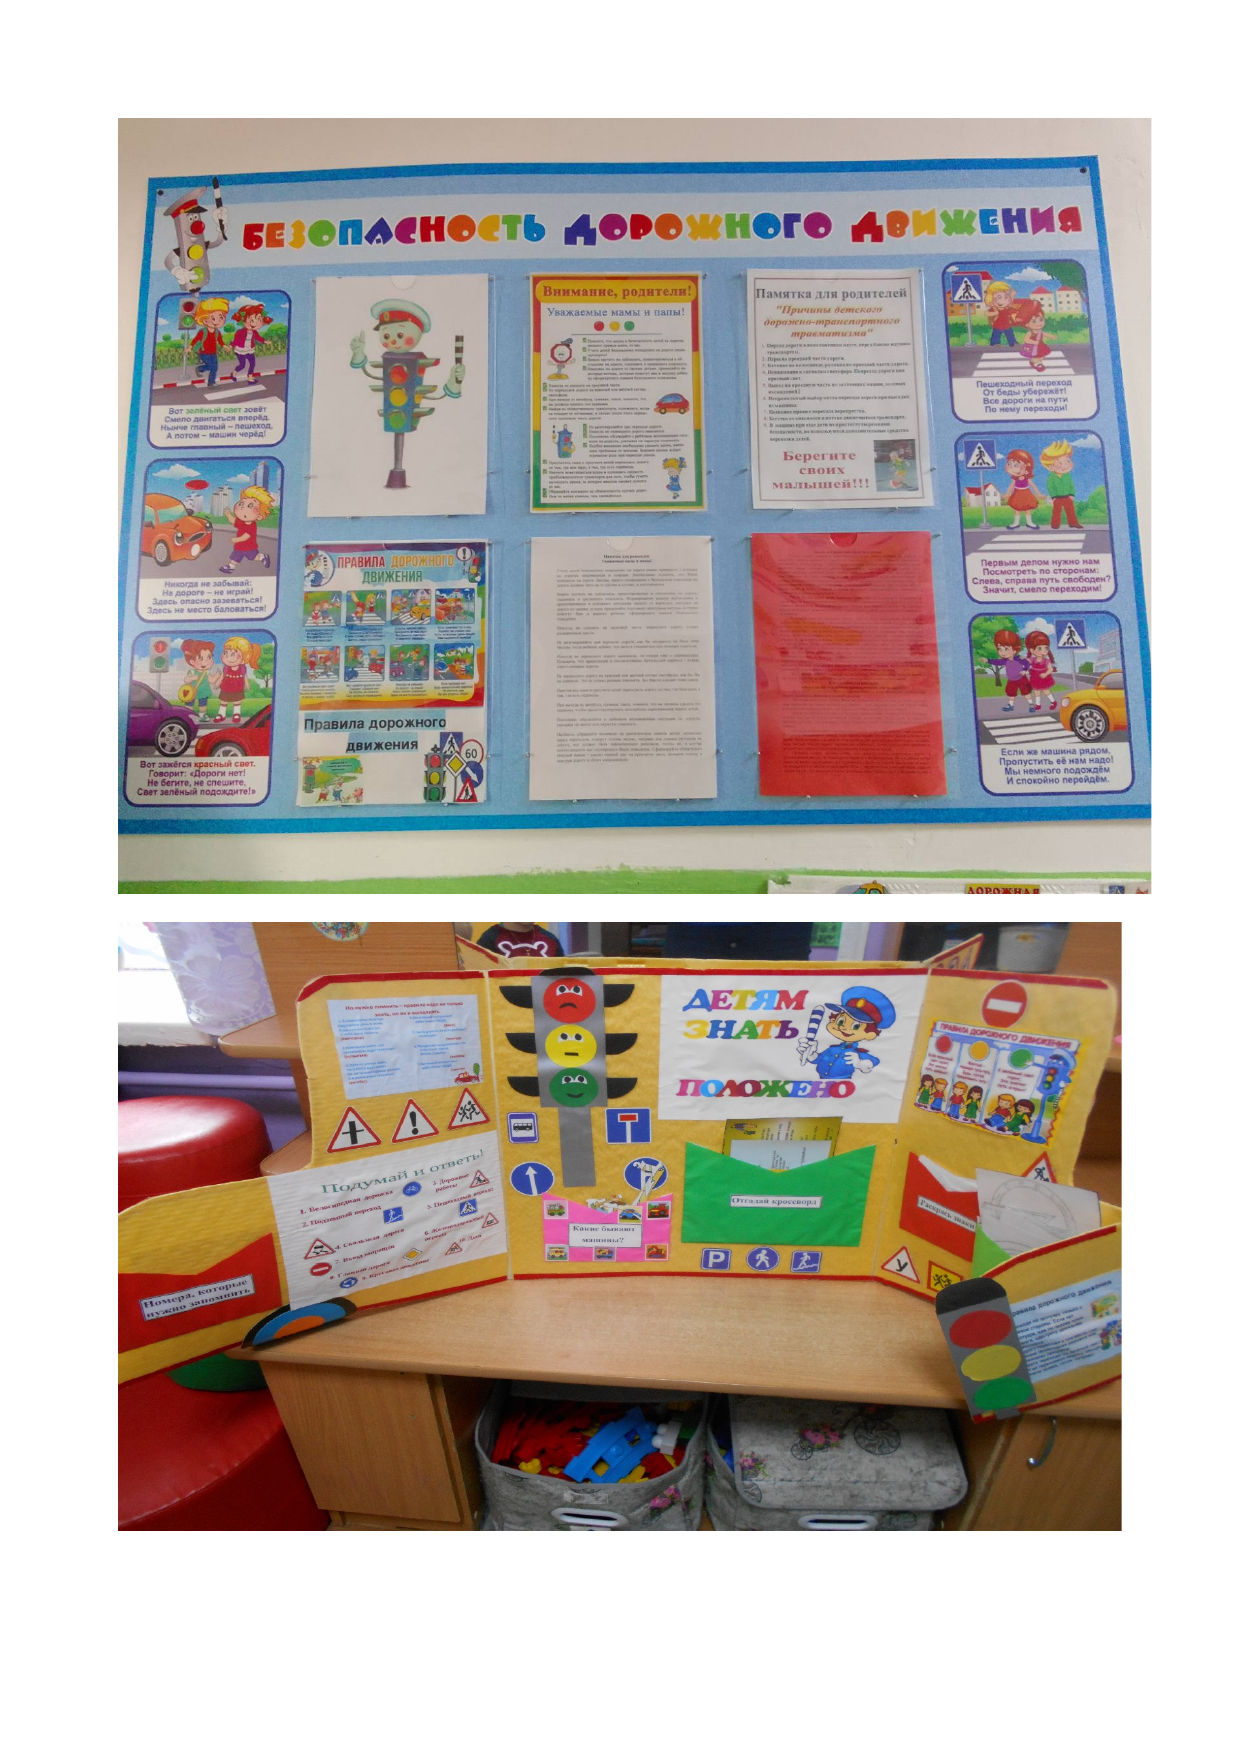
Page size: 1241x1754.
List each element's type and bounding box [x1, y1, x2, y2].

picture [118, 922, 1122, 1531]
picture [118, 118, 1152, 894]
